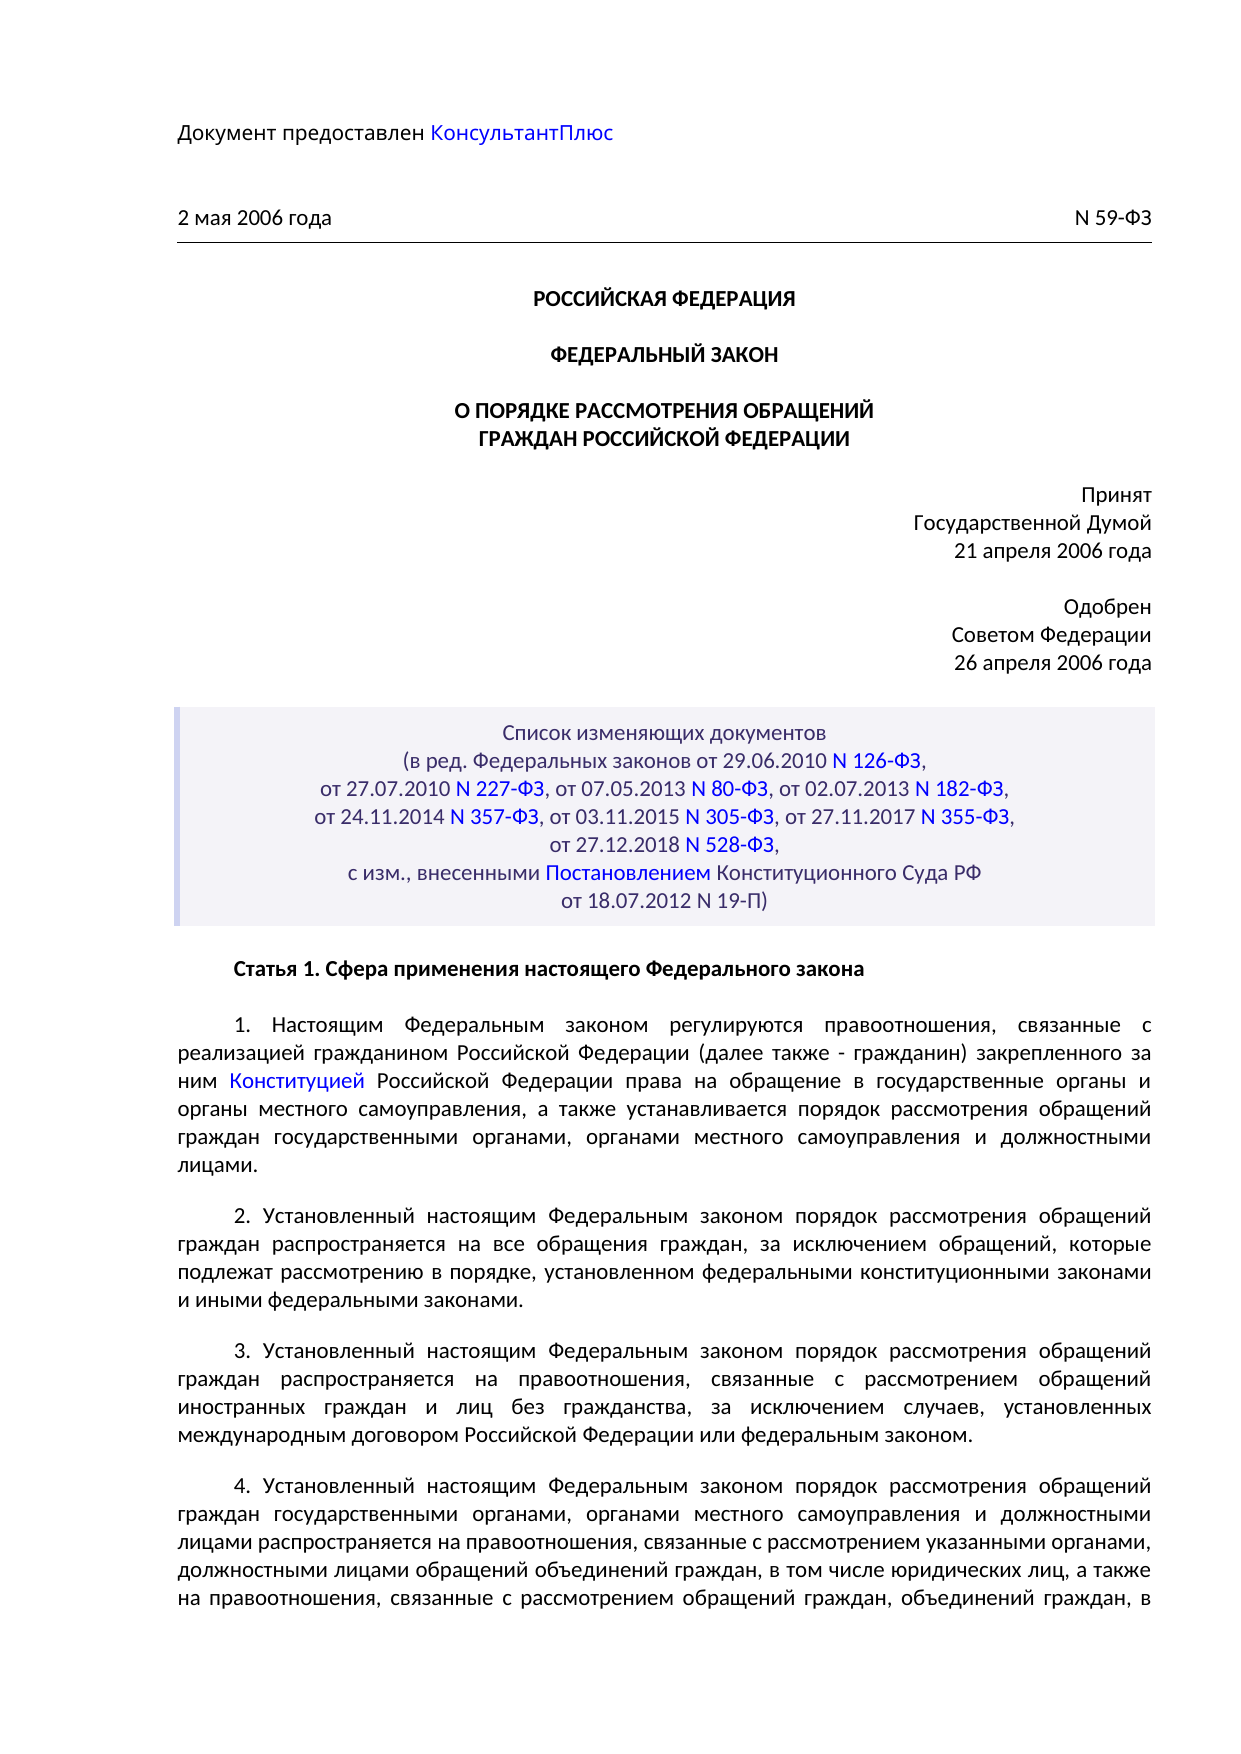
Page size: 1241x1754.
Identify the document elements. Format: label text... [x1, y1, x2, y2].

text 21 апреля 2006 года [177, 536, 1152, 564]
text 2. Установленный настоящим Федеральным законом порядок рассмотрения обращений граждан распространяется на все обращения граждан, за исключением обращений, которые подлежат рассмотрению в порядке, установленном федеральными конституционными законами и иными федеральными законами. [177, 1201, 1152, 1313]
title Документ предоставлен КонсультантПлюс [177, 118, 1152, 175]
title О ПОРЯДКЕ РАССМОТРЕНИЯ ОБРАЩЕНИЙ [177, 396, 1152, 424]
table_header 2 мая 2006 года [177, 203, 664, 231]
text 3. Установленный настоящим Федеральным законом порядок рассмотрения обращений граждан распространяется на правоотношения, связанные с рассмотрением обращений иностранных граждан и лиц без гражданства, за исключением случаев, установленных международным договором Российской Федерации или федеральным законом. [177, 1336, 1152, 1448]
title ГРАЖДАН РОССИЙСКОЙ ФЕДЕРАЦИИ [177, 424, 1152, 452]
text Одобрен [177, 592, 1152, 620]
title ФЕДЕРАЛЬНЫЙ ЗАКОН [177, 340, 1152, 368]
text 26 апреля 2006 года [177, 648, 1152, 676]
text Государственной Думой [177, 508, 1152, 536]
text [177, 1471, 1152, 1611]
text Советом Федерации [177, 620, 1152, 648]
text Принят [177, 480, 1152, 508]
text 1. Настоящим Федеральным законом регулируются правоотношения, связанные с реализацией гражданином Российской Федерации (далее также - гражданин) закрепленного за ним Конституцией Российской Федерации права на обращение в государственные органы и органы местного самоуправления, а также устанавливается порядок рассмотрения обращений граждан государственными органами, органами местного самоуправления и должностными лицами. [177, 1010, 1152, 1178]
table_header N 59-ФЗ [664, 203, 1152, 231]
table_header Список изменяющих документов (в ред. Федеральных законов от 29.06.2010 N 126-ФЗ, от 27.07.2010 N 227-ФЗ, от 07.05.2013 N 80-ФЗ, от 02.07.2013 N 182-ФЗ, от 24.11.2014 N 357-ФЗ, от 03.11.2015 N 305-ФЗ, от 27.11.2017 N 355-ФЗ, от 27.12.2018 N 528-ФЗ, с изм., внесенными Постановлением Конституционного Суда РФ от 18.07.2012 N 19-П) [180, 707, 1149, 926]
title РОССИЙСКАЯ ФЕДЕРАЦИЯ [177, 284, 1152, 312]
title Статья 1. Сфера применения настоящего Федерального закона [177, 954, 1152, 982]
